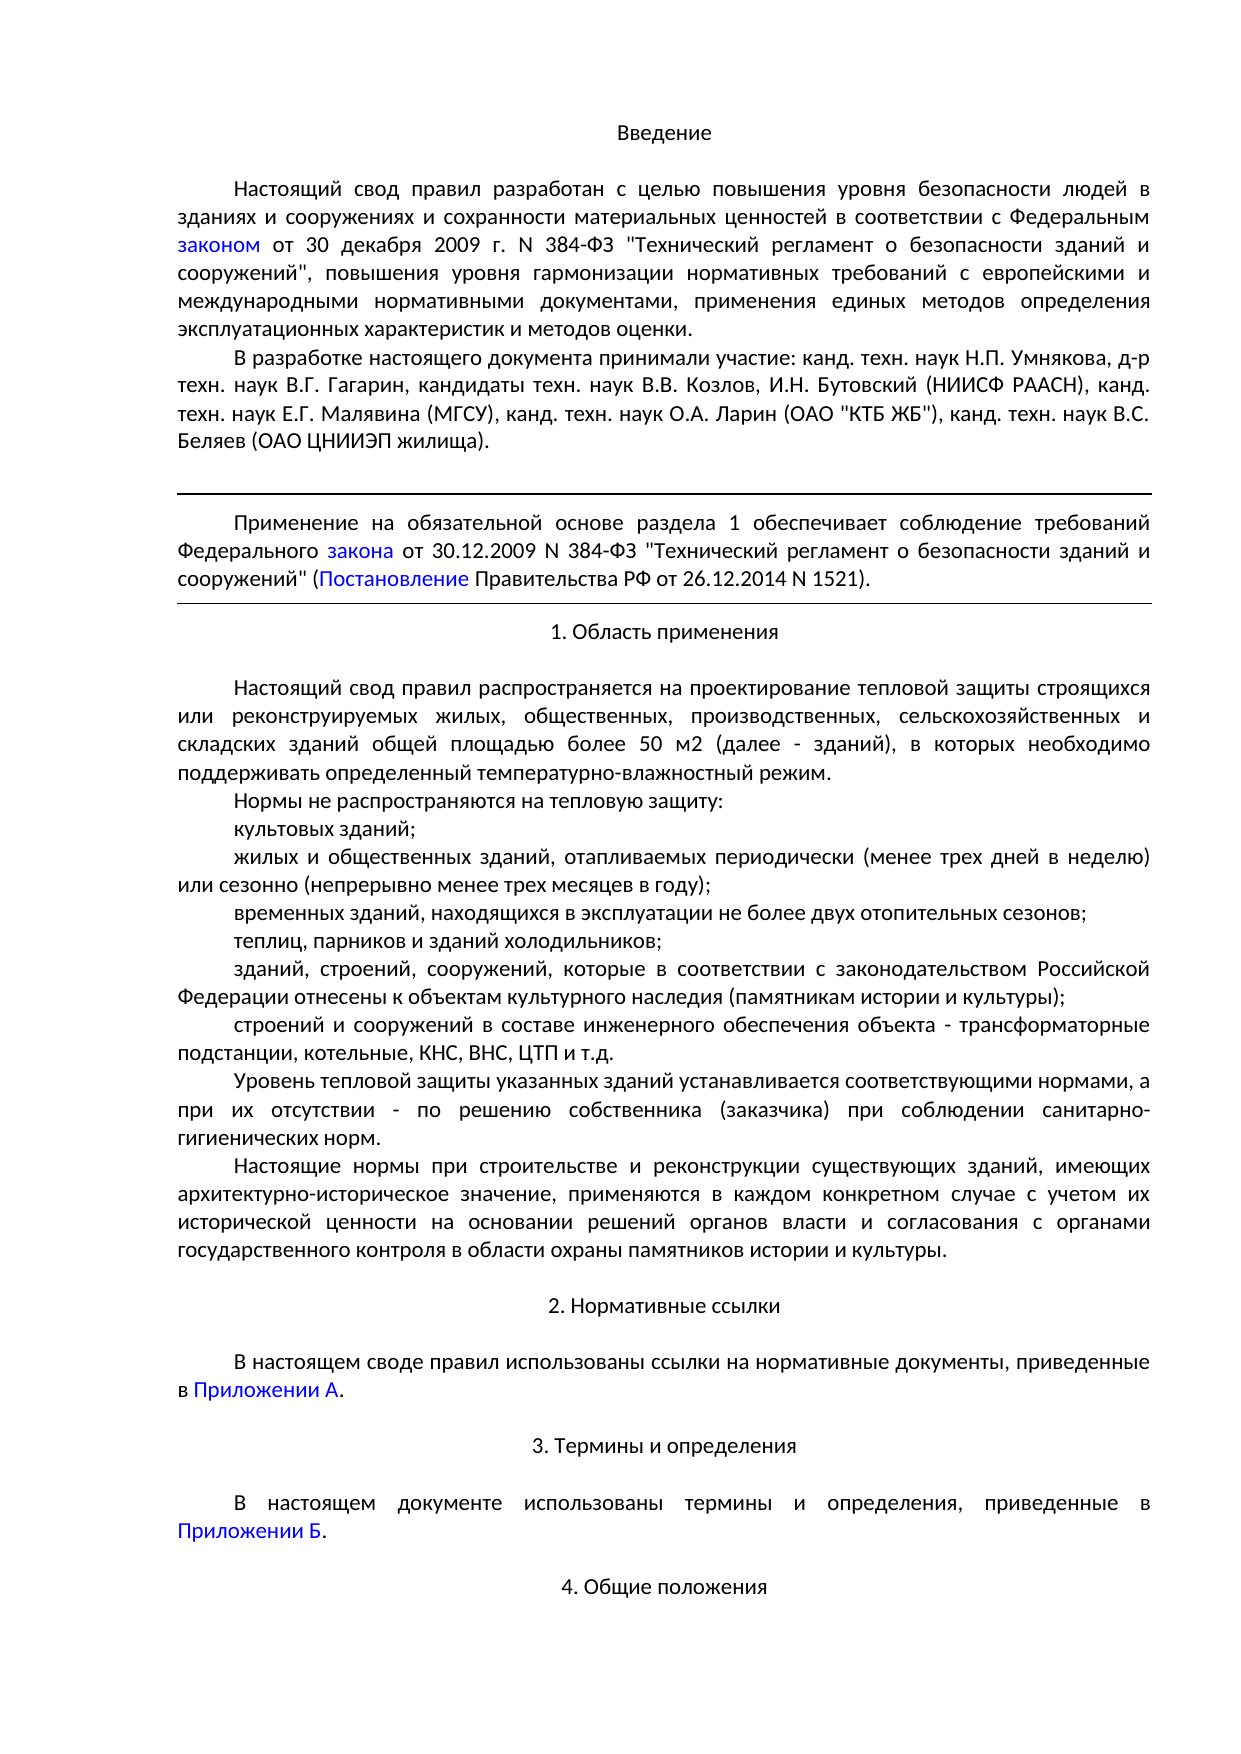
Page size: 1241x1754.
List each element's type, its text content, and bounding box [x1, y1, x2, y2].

text теплиц, парников и зданий холодильников; [177, 926, 1152, 954]
text зданий, строений, сооружений, которые в соответствии с законодательством Российской Федерации отнесены к объектам культурного наследия (памятникам истории и культуры); [177, 954, 1152, 1010]
text 1. Область применения [177, 617, 1152, 645]
text строений и сооружений в составе инженерного обеспечения объекта - трансформаторные подстанции, котельные, КНС, ВНС, ЦТП и т.д. [177, 1011, 1152, 1067]
text 4. Общие положения [177, 1572, 1152, 1600]
text 2. Нормативные ссылки [177, 1291, 1152, 1319]
text Настоящие нормы при строительстве и реконструкции существующих зданий, имеющих архитектурно-историческое значение, применяются в каждом конкретном случае с учетом их исторической ценности на основании решений органов власти и согласования с органами государственного контроля в области охраны памятников истории и культуры. [177, 1151, 1152, 1263]
text временных зданий, находящихся в эксплуатации не более двух отопительных сезонов; [177, 898, 1152, 926]
text 3. Термины и определения [177, 1432, 1152, 1460]
text культовых зданий; [177, 814, 1152, 842]
text В разработке настоящего документа принимали участие: канд. техн. наук Н.П. Умнякова, д-р техн. наук В.Г. Гагарин, кандидаты техн. наук В.В. Козлов, И.Н. Бутовский (НИИСФ РААСН), канд. техн. наук Е.Г. Малявина (МГСУ), канд. техн. наук О.А. Ларин (ОАО "КТБ ЖБ"), канд. техн. наук В.С. Беляев (ОАО ЦНИИЭП жилища). [177, 343, 1152, 455]
text жилых и общественных зданий, отапливаемых периодически (менее трех дней в неделю) или сезонно (непрерывно менее трех месяцев в году); [177, 842, 1152, 898]
text В настоящем своде правил использованы ссылки на нормативные документы, приведенные в Приложении А. [177, 1347, 1152, 1403]
text Настоящий свод правил разработан с целью повышения уровня безопасности людей в зданиях и сооружениях и сохранности материальных ценностей в соответствии с Федеральным законом от 30 декабря 2009 г. N 384-ФЗ "Технический регламент о безопасности зданий и сооружений", повышения уровня гармонизации нормативных требований с европейскими и международными нормативными документами, применения единых методов определения эксплуатационных характеристик и методов оценки. [177, 174, 1152, 342]
text Нормы не распространяются на тепловую защиту: [177, 786, 1152, 814]
text Настоящий свод правил распространяется на проектирование тепловой защиты строящихся или реконструируемых жилых, общественных, производственных, сельскохозяйственных и складских зданий общей площадью более 50 м2 (далее - зданий), в которых необходимо поддерживать определенный температурно-влажностный режим. [177, 673, 1152, 786]
text В настоящем документе использованы термины и определения, приведенные в Приложении Б. [177, 1488, 1152, 1544]
text Введение [177, 118, 1152, 146]
text Применение на обязательной основе раздела 1 обеспечивает соблюдение требований Федерального закона от 30.12.2009 N 384-ФЗ "Технический регламент о безопасности зданий и сооружений" (Постановление Правительства РФ от 26.12.2014 N 1521). [177, 508, 1152, 592]
text Уровень тепловой защиты указанных зданий устанавливается соответствующими нормами, а при их отсутствии - по решению собственника (заказчика) при соблюдении санитарно-гигиенических норм. [177, 1067, 1152, 1151]
